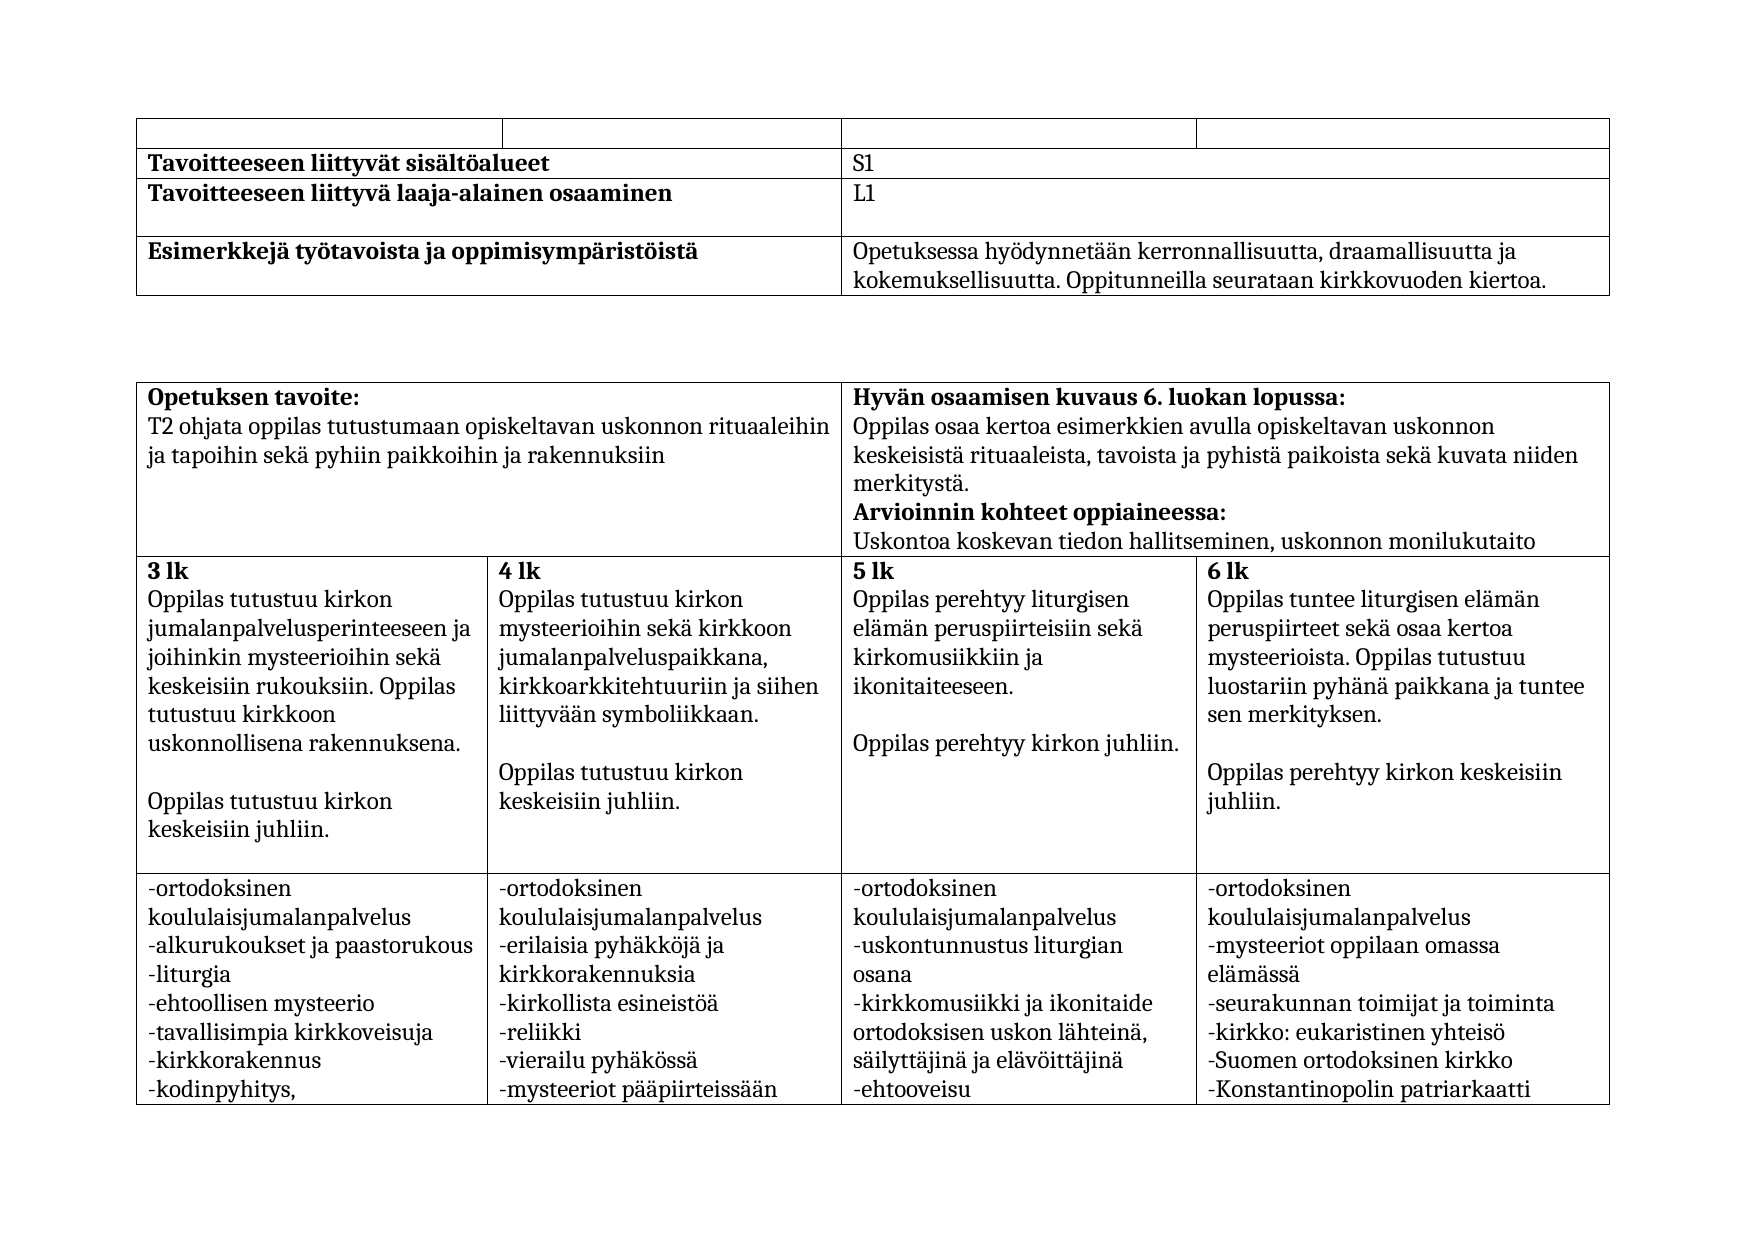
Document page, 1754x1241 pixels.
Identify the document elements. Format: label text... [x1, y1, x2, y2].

table_header Opetuksen tavoite: T2 ohjata oppilas tutustumaan opiskeltavan uskonnon rituaaleihin ja tapoihin sekä pyhiin paikkoihin ja rakennuksiin [137, 383, 841, 556]
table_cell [842, 874, 1196, 1104]
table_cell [1197, 874, 1609, 1104]
table_cell Esimerkkejä työtavoista ja oppimisympäristöistä [137, 237, 841, 295]
table_header Hyvän osaamisen kuvaus 6. luokan lopussa: Oppilas osaa kertoa esimerkkien avulla opiskeltavan uskonnon keskeisistä rituaaleista, tavoista ja pyhistä paikoista sekä kuvata niiden merkitystä. Arvioinnin kohteet oppiaineessa: Uskontoa koskevan tiedon hallitseminen, uskonnon monilukutaito [842, 383, 1609, 556]
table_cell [503, 119, 841, 148]
table_cell Opetuksessa hyödynnetään kerronnallisuutta, draamallisuutta ja kokemuksellisuutta. Oppitunneilla seurataan kirkkovuoden kiertoa. [842, 237, 1609, 295]
table_cell 6 lk Oppilas tuntee liturgisen elämän peruspiirteet sekä osaa kertoa mysteerioista. Oppilas tutustuu luostariin pyhänä paikkana ja tuntee sen merkityksen. Oppilas perehtyy kirkon keskeisiin juhliin. [1197, 557, 1609, 873]
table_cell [842, 119, 1196, 148]
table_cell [488, 874, 841, 1104]
table_cell Tavoitteeseen liittyvät sisältöalueet [137, 149, 841, 178]
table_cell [137, 874, 487, 1104]
table_cell 5 lk Oppilas perehtyy liturgisen elämän peruspiirteisiin sekä kirkomusiikkiin ja ikonitaiteeseen. Oppilas perehtyy kirkon juhliin. [842, 557, 1196, 873]
table_cell 3 lk Oppilas tutustuu kirkon jumalanpalvelusperinteeseen ja joihinkin mysteerioihin sekä keskeisiin rukouksiin. Oppilas tutustuu kirkkoon uskonnollisena rakennuksena. Oppilas tutustuu kirkon keskeisiin juhliin. [137, 557, 487, 873]
table_cell Tavoitteeseen liittyvä laaja-alainen osaaminen [137, 179, 841, 236]
table_cell S1 [842, 149, 1609, 178]
table_cell L1 [842, 179, 1609, 236]
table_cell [1197, 119, 1609, 148]
table_cell 4 lk Oppilas tutustuu kirkon mysteerioihin sekä kirkkoon jumalanpalveluspaikkana, kirkkoarkkitehtuuriin ja siihen liittyvään symboliikkaan. Oppilas tutustuu kirkon keskeisiin juhliin. [488, 557, 841, 873]
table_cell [137, 119, 502, 148]
